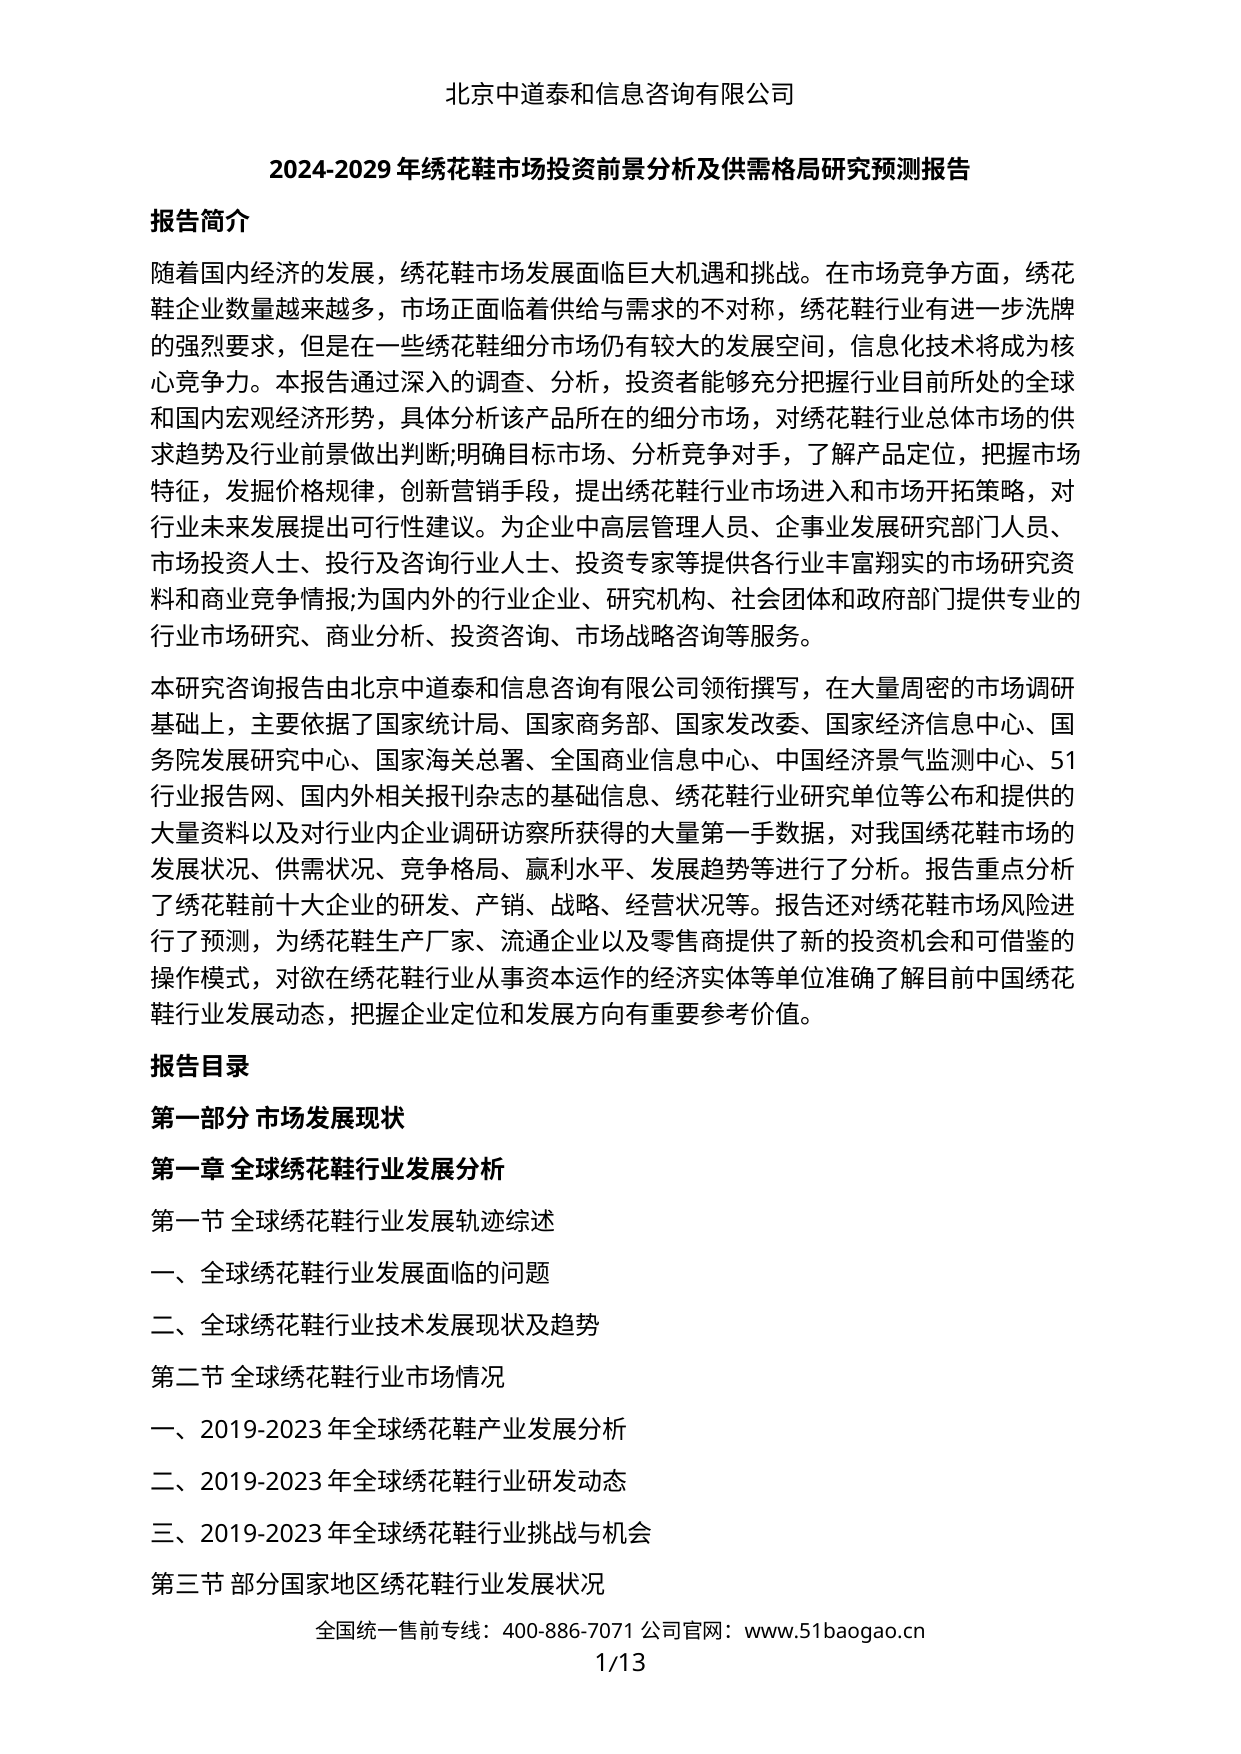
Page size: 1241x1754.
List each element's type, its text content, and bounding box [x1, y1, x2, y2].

text 二、2019-2023年全球绣花鞋行业研发动态 [150, 1461, 1090, 1497]
text 第一章 全球绣花鞋行业发展分析 [150, 1150, 1090, 1186]
text 三、2019-2023年全球绣花鞋行业挑战与机会 [150, 1513, 1090, 1549]
text 一、2019-2023年全球绣花鞋产业发展分析 [150, 1409, 1090, 1446]
text 第二节 全球绣花鞋行业市场情况 [150, 1357, 1090, 1394]
text 一、全球绣花鞋行业发展面临的问题 [150, 1254, 1090, 1290]
text 随着国内经济的发展，绣花鞋市场发展面临巨大机遇和挑战。在市场竞争方面，绣花鞋企业数量越来越多，市场正面临着供给与需求的不对称，绣花鞋行业有进一步洗牌的强烈要求，但是在一些绣花鞋细分市场仍有较大的发展空间，信息化技术将成为核心竞争力。本报告通过深入的调查、分析，投资者能够充分把握行业目前所处的全球和国内宏观经济形势，具体分析该产品所在的细分市场，对绣花鞋行业总体市场的供求趋势及行业前景做出判断;明确目标市场、分析竞争对手，了解产品定位，把握市场特征，发掘价格规律，创新营销手段，提出绣花鞋行业市场进入和市场开拓策略，对行业未来发展提出可行性建议。为企业中高层管理人员、企事业发展研究部门人员、市场投资人士、投行及咨询行业人士、投资专家等提供各行业丰富翔实的市场研究资料和商业竞争情报;为国内外的行业企业、研究机构、社会团体和政府部门提供专业的行业市场研究、商业分析、投资咨询、市场战略咨询等服务。 [150, 254, 1090, 652]
text 第一节 全球绣花鞋行业发展轨迹综述 [150, 1202, 1090, 1238]
text 第一部分 市场发展现状 [150, 1098, 1090, 1134]
text 二、全球绣花鞋行业技术发展现状及趋势 [150, 1306, 1090, 1342]
text 第三节 部分国家地区绣花鞋行业发展状况 [150, 1565, 1090, 1601]
text 本研究咨询报告由北京中道泰和信息咨询有限公司领衔撰写，在大量周密的市场调研基础上，主要依据了国家统计局、国家商务部、国家发改委、国家经济信息中心、国务院发展研究中心、国家海关总署、全国商业信息中心、中国经济景气监测中心、51行业报告网、国内外相关报刊杂志的基础信息、绣花鞋行业研究单位等公布和提供的大量资料以及对行业内企业调研访察所获得的大量第一手数据，对我国绣花鞋市场的发展状况、供需状况、竞争格局、赢利水平、发展趋势等进行了分析。报告重点分析了绣花鞋前十大企业的研发、产销、战略、经营状况等。报告还对绣花鞋市场风险进行了预测，为绣花鞋生产厂家、流通企业以及零售商提供了新的投资机会和可借鉴的操作模式，对欲在绣花鞋行业从事资本运作的经济实体等单位准确了解目前中国绣花鞋行业发展动态，把握企业定位和发展方向有重要参考价值。 [150, 668, 1090, 1031]
text 报告目录 [150, 1046, 1090, 1082]
text 2024-2029年绣花鞋市场投资前景分析及供需格局研究预测报告 [150, 150, 1090, 186]
text 报告简介 [150, 202, 1090, 238]
